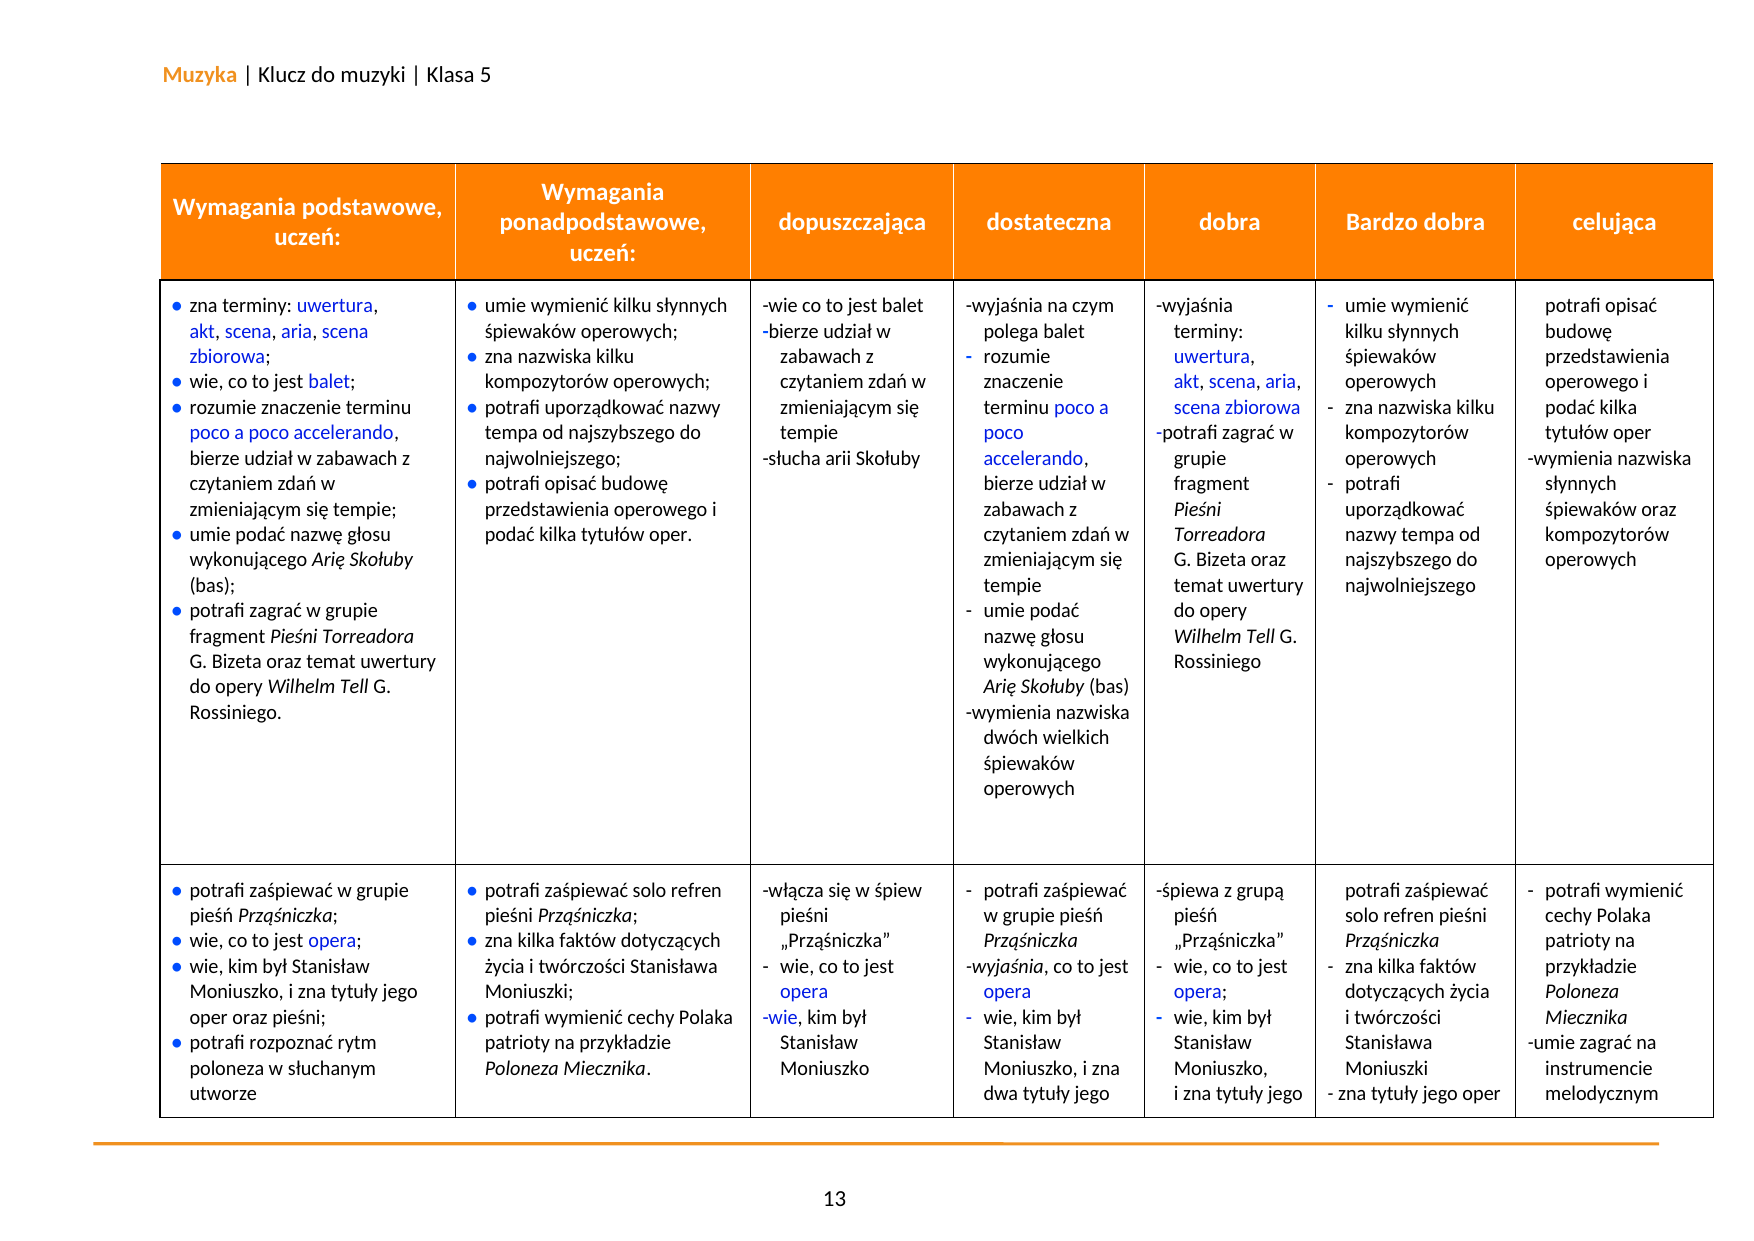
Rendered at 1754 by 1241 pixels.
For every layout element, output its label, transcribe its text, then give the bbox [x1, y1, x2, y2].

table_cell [1316, 865, 1515, 1117]
table_header celująca [1516, 164, 1713, 279]
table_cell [161, 865, 455, 1117]
table_cell -wyjaśnia na czym polega balet - rozumie znaczenie terminu poco a poco accelerando, bierze udział w zabawach z czytaniem zdań w zmieniającym się tempie - umie podać nazwę głosu wykonującego Arię Skołuby (bas) -wymienia nazwiska dwóch wielkich śpiewaków operowych [954, 281, 1144, 863]
table_header dopuszczająca [751, 164, 953, 279]
table_cell potrafi opisać budowę przedstawienia operowego i podać kilka tytułów oper -wymienia nazwiska słynnych śpiewaków oraz kompozytorów operowych [1516, 281, 1713, 863]
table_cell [751, 865, 953, 1117]
table_cell • zna terminy: uwertura, akt, scena, aria, scena zbiorowa; • wie, co to jest balet; • rozumie znaczenie terminu poco a poco accelerando, bierze udział w zabawach z czytaniem zdań w zmieniającym się tempie; • umie podać nazwę głosu wykonującego Arię Skołuby (bas); • potrafi zagrać w grupie fragment Pieśni Torreadora G. Bizeta oraz temat uwertury do opery Wilhelm Tell G. Rossiniego. [161, 281, 455, 863]
table_header dostateczna [954, 164, 1144, 279]
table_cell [954, 865, 1144, 1117]
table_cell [1516, 865, 1713, 1117]
table_cell • umie wymienić kilku słynnych śpiewaków operowych; • zna nazwiska kilku kompozytorów operowych; • potrafi uporządkować nazwy tempa od najszybszego do najwolniejszego; • potrafi opisać budowę przedstawienia operowego i podać kilka tytułów oper. [456, 281, 750, 863]
table_header dobra [1145, 164, 1315, 279]
table_cell - umie wymienić kilku słynnych śpiewaków operowych - zna nazwiska kilku kompozytorów operowych - potrafi uporządkować nazwy tempa od najszybszego do najwolniejszego [1316, 281, 1515, 863]
table_cell -wie co to jest balet -bierze udział w zabawach z czytaniem zdań w zmieniającym się tempie -słucha arii Skołuby [751, 281, 953, 863]
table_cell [456, 865, 750, 1117]
table_header Wymagania podstawowe, uczeń: [161, 164, 455, 279]
table_header Bardzo dobra [1316, 164, 1515, 279]
table_cell -wyjaśnia terminy: uwertura, akt, scena, aria, scena zbiorowa -potrafi zagrać w grupie fragment Pieśni Torreadora G. Bizeta oraz temat uwertury do opery Wilhelm Tell G. Rossiniego [1145, 281, 1315, 863]
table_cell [1145, 865, 1315, 1117]
table_header Wymagania ponadpodstawowe, uczeń: [456, 164, 750, 279]
